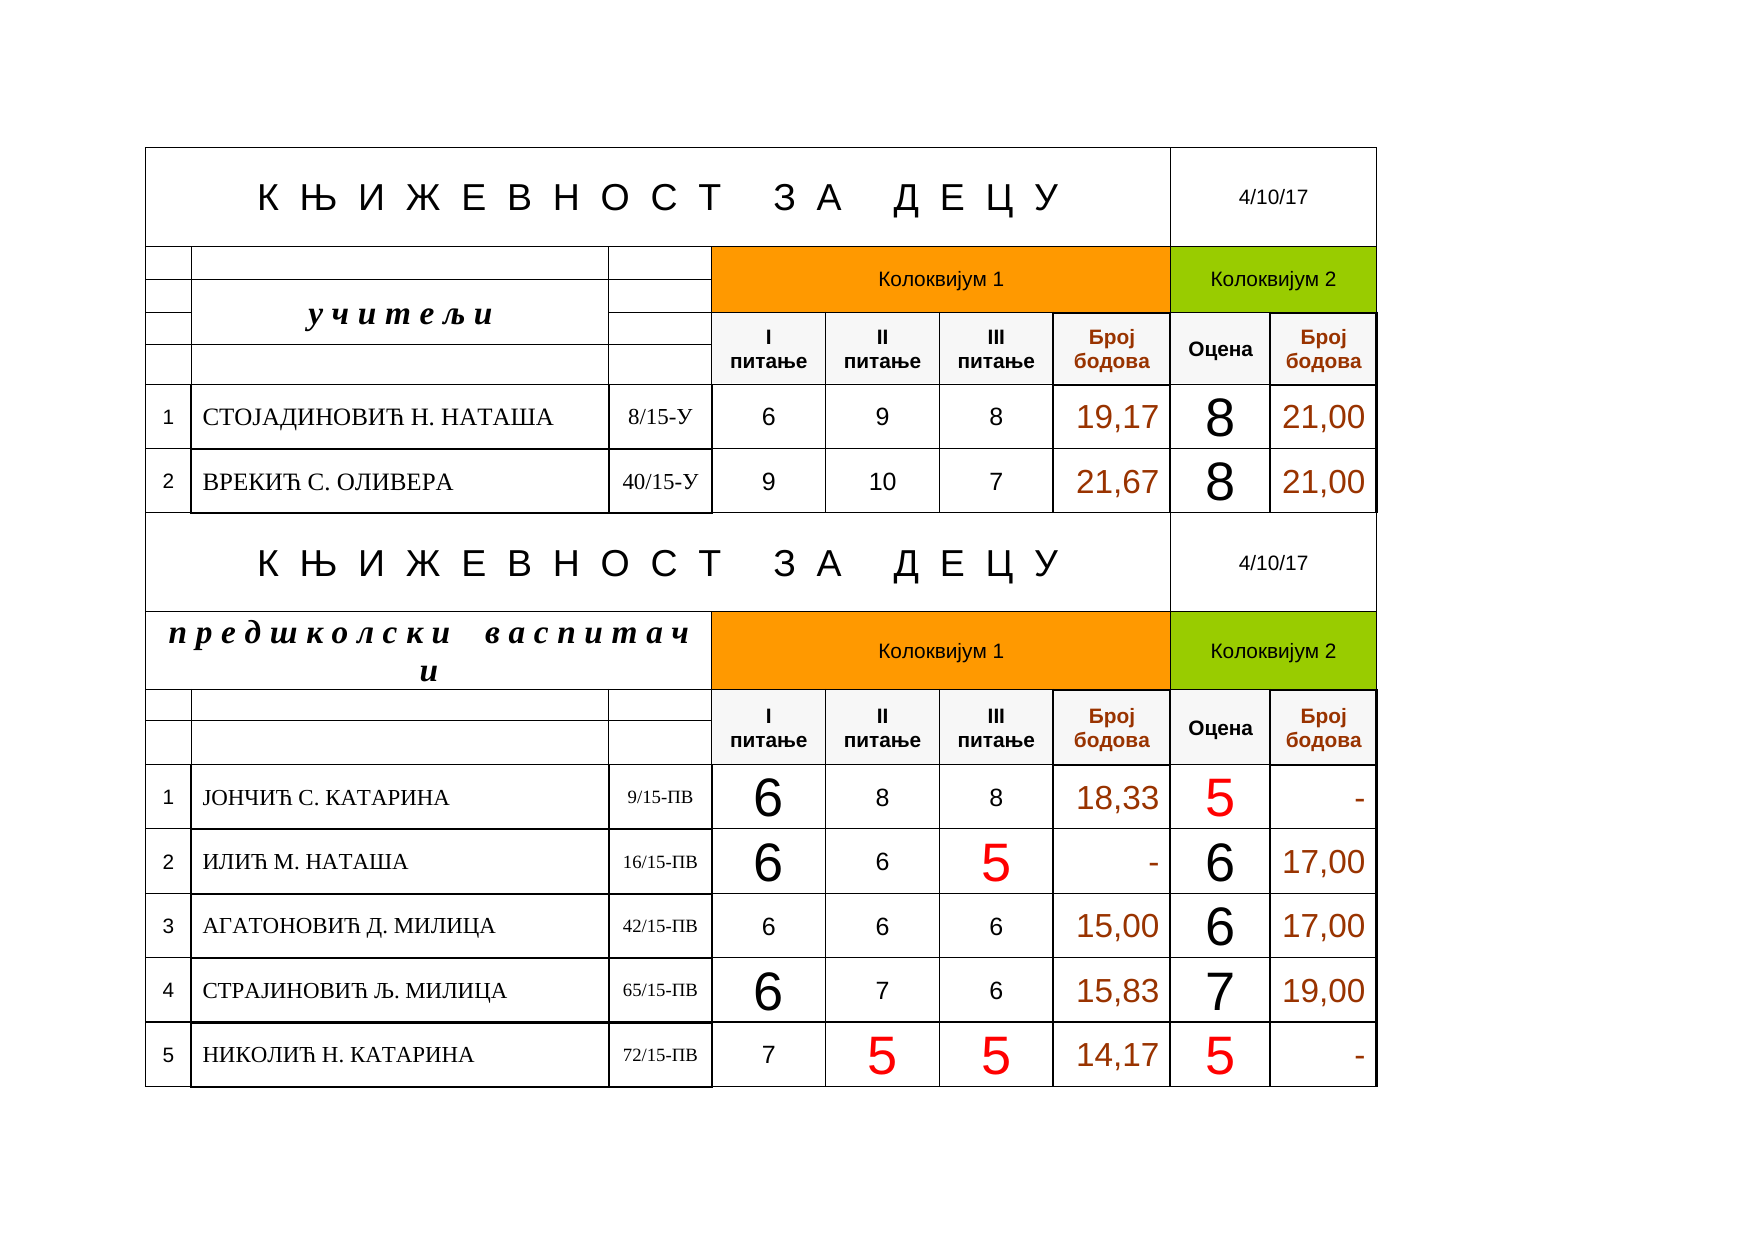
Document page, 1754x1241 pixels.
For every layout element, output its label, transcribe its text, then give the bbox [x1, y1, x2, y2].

table_cell 6 [713, 385, 825, 448]
table_cell Оцена [1171, 690, 1269, 764]
table_cell 21,67 [1054, 449, 1169, 512]
table_cell I питање [712, 313, 825, 383]
table_cell 8 [940, 765, 1052, 828]
table_cell [146, 345, 191, 383]
table_cell 4/10/17 [1171, 513, 1376, 611]
table_cell - [1271, 766, 1375, 828]
table_cell Број бодова [1271, 314, 1375, 383]
table_cell НИКОЛИЋ Н. КАТАРИНА [192, 1024, 608, 1086]
table_cell Број бодова [1271, 691, 1375, 764]
table_cell [192, 690, 608, 720]
table_cell 6 [713, 765, 825, 828]
table_cell 7 [826, 958, 939, 1021]
table_cell 8 [826, 765, 939, 828]
table_cell - [1054, 829, 1169, 893]
table_cell СТОЈАДИНОВИЋ Н. НАТАША [192, 385, 608, 448]
table_cell 6 [713, 958, 825, 1021]
table_cell 7 [713, 1023, 825, 1086]
table_cell 5 [940, 829, 1052, 893]
table_cell 6 [826, 894, 939, 957]
table_cell [146, 247, 191, 279]
table_cell 1 [146, 385, 190, 448]
table_cell 18,33 [1054, 766, 1169, 828]
table_cell - [1271, 1023, 1375, 1086]
table_cell 8 [1171, 449, 1269, 512]
table_cell [192, 721, 608, 764]
table_cell ИЛИЋ М. НАТАША [192, 830, 608, 893]
table_cell 15,00 [1054, 894, 1169, 957]
table_cell [609, 721, 711, 764]
table_cell Колоквијум 2 [1171, 247, 1376, 312]
table_cell 21,00 [1271, 386, 1375, 448]
table_cell 6 [713, 894, 825, 957]
table_cell [609, 690, 711, 720]
table_cell 4 [146, 958, 190, 1021]
table_cell АГАТОНОВИЋ Д. МИЛИЦА [192, 895, 608, 957]
table_cell 21,00 [1271, 449, 1375, 512]
table_cell 65/15-ПВ [610, 959, 711, 1021]
table_cell 10 [826, 449, 939, 512]
table_cell I питање [712, 690, 825, 764]
table_cell 6 [713, 829, 825, 893]
table_cell [146, 690, 191, 720]
table_cell [146, 721, 191, 764]
table_cell 17,00 [1271, 894, 1375, 957]
table_cell 5 [826, 1023, 939, 1086]
table_cell 9 [826, 385, 939, 448]
table_cell 6 [826, 829, 939, 893]
table_cell 5 [1171, 765, 1269, 828]
table_cell [146, 313, 191, 344]
table_cell Број бодова [1054, 314, 1169, 383]
table_cell 6 [940, 894, 1052, 957]
table_cell у ч и т е љ и [192, 280, 608, 344]
table_cell 2 [146, 449, 190, 512]
table_cell [609, 280, 711, 312]
table_cell II питање [826, 313, 939, 383]
table_cell 72/15-ПВ [610, 1024, 711, 1086]
table_cell III питање [940, 313, 1052, 383]
table_cell 2 [146, 829, 190, 893]
table_cell п р е д ш к о л с к и в а с п и т а ч и [146, 612, 711, 689]
table_cell 6 [1171, 829, 1269, 893]
table_cell [609, 345, 711, 383]
table_cell [192, 247, 608, 279]
table_cell 3 [146, 894, 190, 957]
table_cell 15,83 [1054, 958, 1169, 1021]
table_cell 16/15-ПВ [610, 830, 711, 893]
table_cell [146, 280, 191, 312]
table_cell 8 [940, 385, 1052, 448]
table_cell 40/15-У [610, 450, 711, 512]
table_cell 7 [1171, 958, 1269, 1021]
table_cell Колоквијум 1 [712, 612, 1170, 689]
table_cell 5 [1171, 1023, 1269, 1086]
table_cell 5 [940, 1023, 1052, 1086]
table_cell 1 [146, 765, 190, 828]
table_cell 19,00 [1271, 958, 1375, 1021]
table_cell 14,17 [1054, 1023, 1169, 1086]
table_cell 42/15-ПВ [610, 895, 711, 957]
table_cell III питање [940, 690, 1052, 764]
table_cell Број бодова [1054, 691, 1169, 764]
table_cell [609, 313, 711, 344]
table_header К Њ И Ж Е В Н О С Т З А Д Е Ц У [146, 148, 1170, 246]
table_cell 9/15-ПВ [610, 765, 711, 828]
table_cell 6 [1171, 894, 1269, 957]
table_cell К Њ И Ж Е В Н О С Т З А Д Е Ц У [146, 513, 1170, 611]
table_cell СТРАЈИНОВИЋ Љ. МИЛИЦА [192, 959, 608, 1021]
table_cell [609, 247, 711, 279]
table_cell [192, 345, 608, 383]
table_cell 17,00 [1271, 829, 1375, 893]
table_cell ЈОНЧИЋ С. КАТАРИНА [192, 765, 608, 828]
table_cell 7 [940, 449, 1052, 512]
table_cell 6 [940, 958, 1052, 1021]
table_cell Колоквијум 1 [712, 247, 1170, 312]
table_header 4/10/17 [1171, 148, 1376, 246]
table_cell 8/15-У [610, 385, 711, 448]
table_cell Оцена [1171, 313, 1269, 383]
table_cell 5 [146, 1023, 190, 1086]
table_cell 8 [1171, 385, 1269, 448]
table_cell ВРЕКИЋ С. ОЛИВЕРА [192, 450, 608, 512]
table_cell 9 [713, 449, 825, 512]
table_cell 19,17 [1054, 386, 1169, 448]
table_cell II питање [826, 690, 939, 764]
table_cell Колоквијум 2 [1171, 612, 1376, 689]
